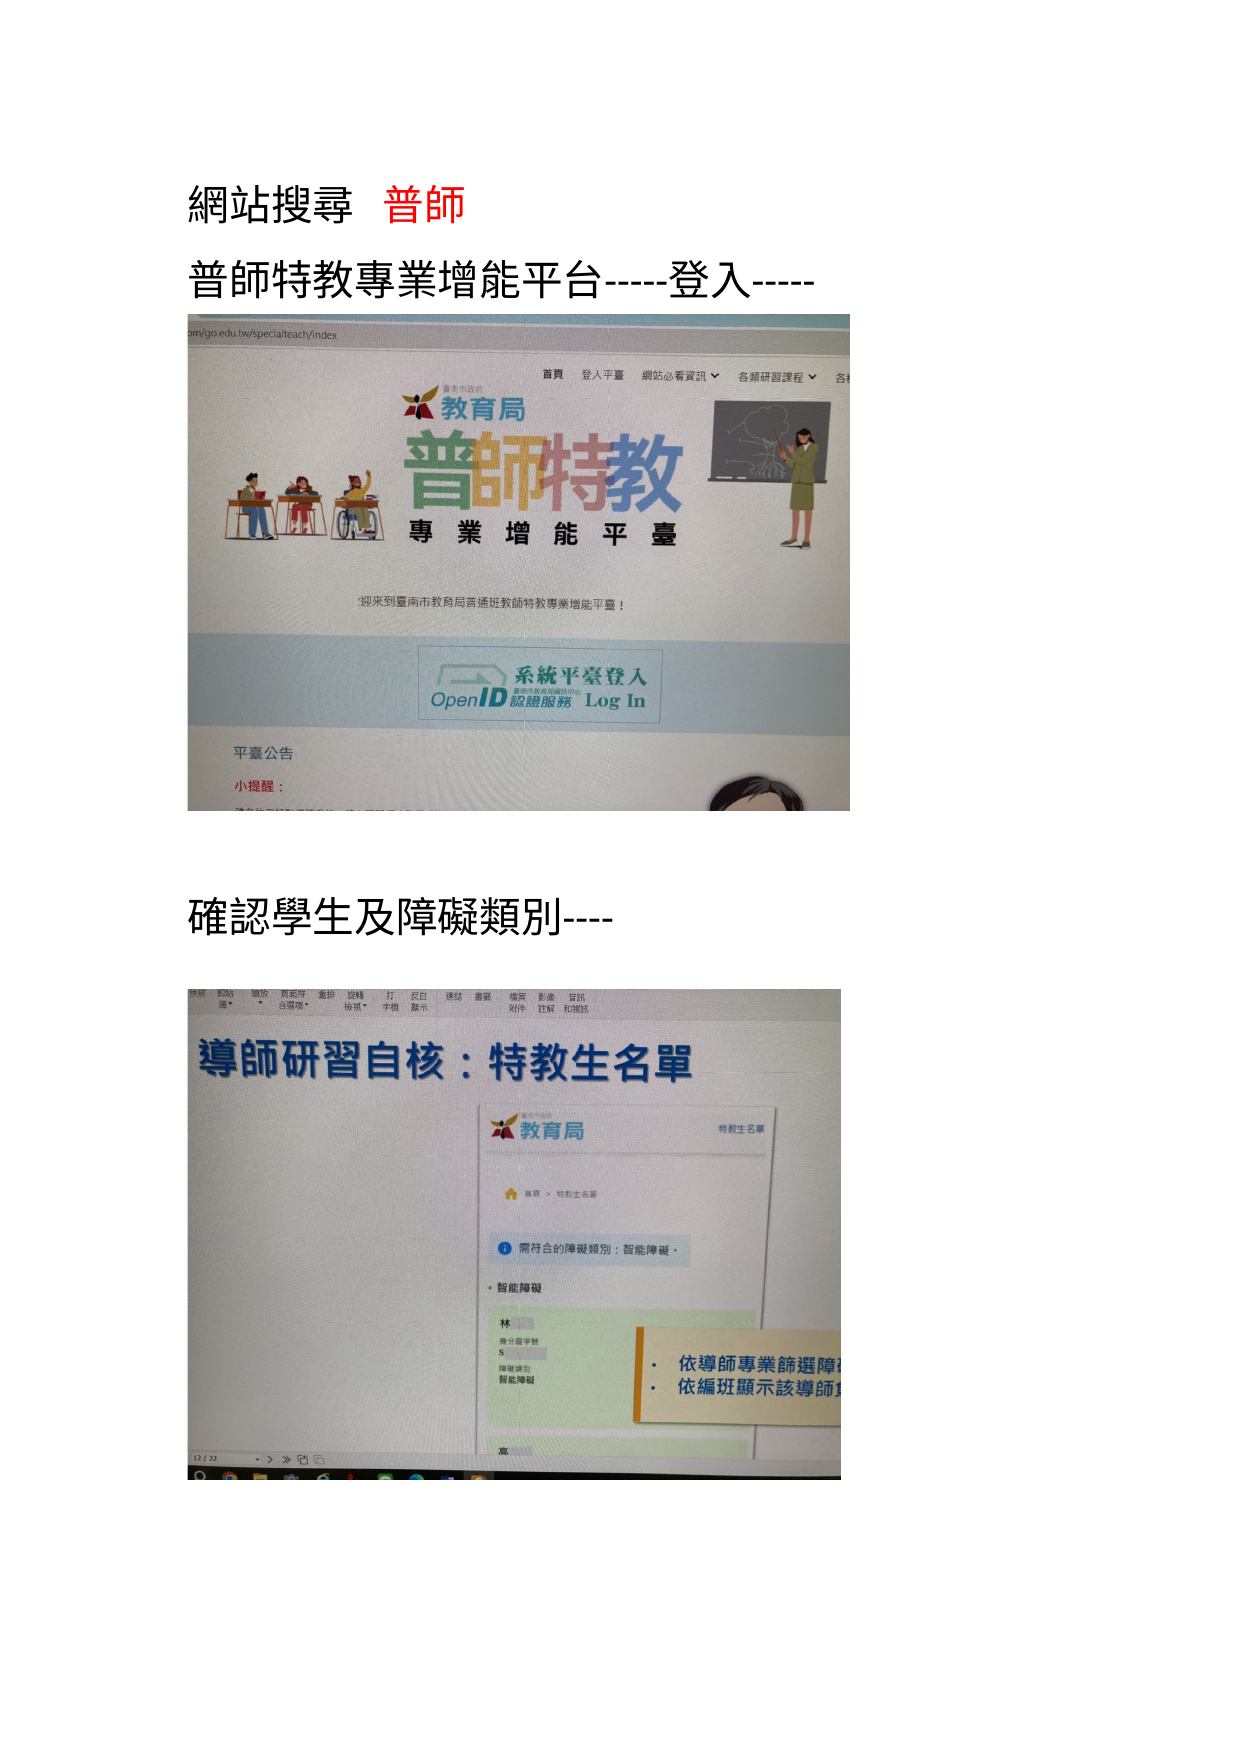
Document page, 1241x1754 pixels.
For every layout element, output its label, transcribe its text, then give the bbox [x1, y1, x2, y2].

text 普師特教專業增能平台-----登入----- [187, 239, 1053, 314]
text 網站搜尋 普師 [187, 164, 1053, 239]
picture [187, 314, 850, 811]
text 確認學生及障礙類別---- [187, 877, 1053, 952]
picture [187, 989, 841, 1480]
